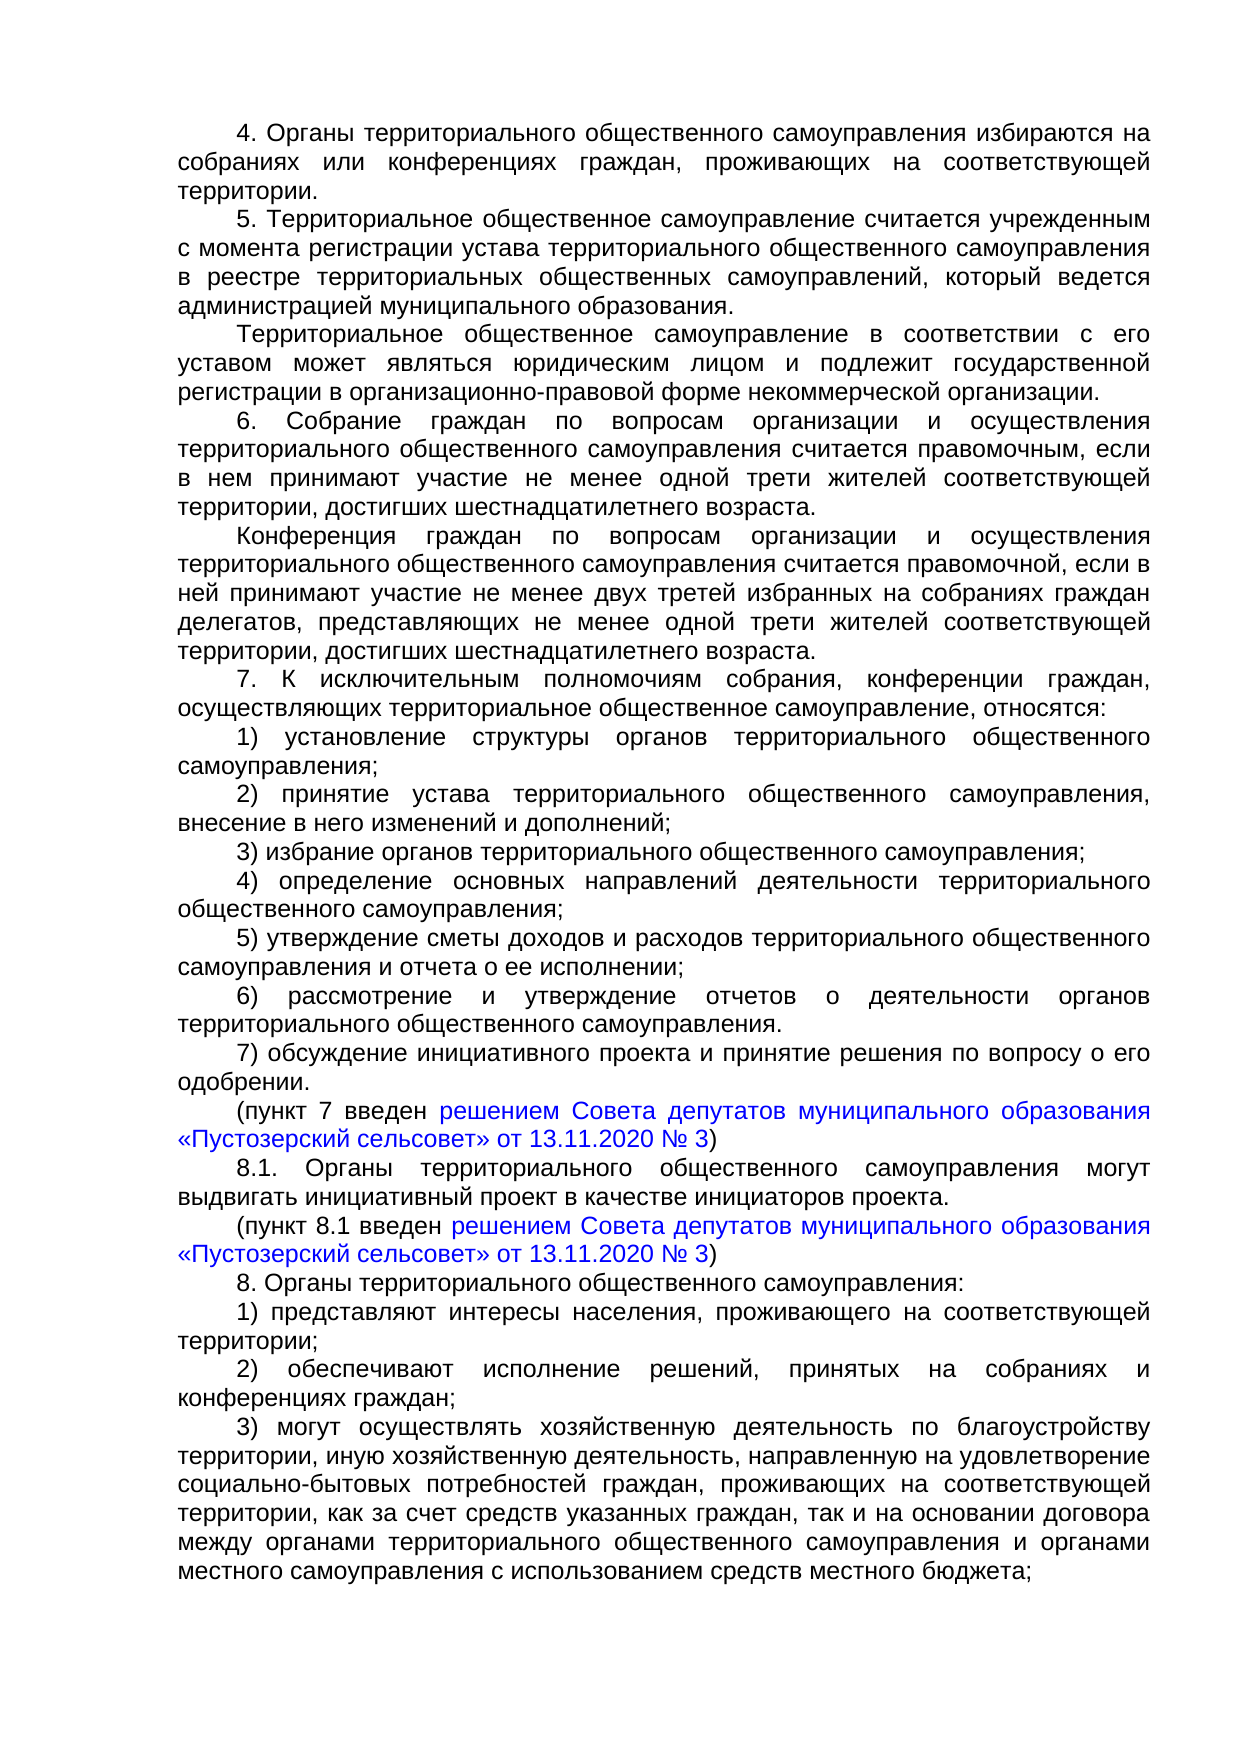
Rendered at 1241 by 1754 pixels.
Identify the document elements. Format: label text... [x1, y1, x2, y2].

text Конференция граждан по вопросам организации и осуществления территориального общественного самоуправления считается правомочной, если в ней принимают участие не менее двух третей избранных на собраниях граждан делегатов, представляющих не менее одной трети жителей соответствующей территории, достигших шестнадцатилетнего возраста. [177, 521, 1152, 664]
text 2) принятие устава территориального общественного самоуправления, внесение в него изменений и дополнений; [177, 779, 1152, 837]
text 4) определение основных направлений деятельности территориального общественного самоуправления; [177, 866, 1152, 923]
text (пункт 8.1 введен решением Совета депутатов муниципального образования «Пустозерский сельсовет» от 13.11.2020 № 3) [177, 1211, 1152, 1268]
text 1) представляют интересы населения, проживающего на соответствующей территории; [177, 1297, 1152, 1354]
text 7) обсуждение инициативного проекта и принятие решения по вопросу о его одобрении. [177, 1038, 1152, 1096]
text 4. Органы территориального общественного самоуправления избираются на собраниях или конференциях граждан, проживающих на соответствующей территории. [177, 118, 1152, 204]
text 5. Территориальное общественное самоуправление считается учрежденным с момента регистрации устава территориального общественного самоуправления в реестре территориальных общественных самоуправлений, который ведется администрацией муниципального образования. [177, 204, 1152, 319]
text 6) рассмотрение и утверждение отчетов о деятельности органов территориального общественного самоуправления. [177, 981, 1152, 1038]
text 2) обеспечивают исполнение решений, принятых на собраниях и конференциях граждан; [177, 1354, 1152, 1412]
text Территориальное общественное самоуправление в соответствии с его уставом может являться юридическим лицом и подлежит государственной регистрации в организационно-правовой форме некоммерческой организации. [177, 319, 1152, 406]
text 8. Органы территориального общественного самоуправления: [177, 1268, 1152, 1297]
text 1) установление структуры органов территориального общественного самоуправления; [177, 722, 1152, 779]
text 3) могут осуществлять хозяйственную деятельность по благоустройству территории, иную хозяйственную деятельность, направленную на удовлетворение социально-бытовых потребностей граждан, проживающих на соответствующей территории, как за счет средств указанных граждан, так и на основании договора между органами территориального общественного самоуправления и органами местного самоуправления с использованием средств местного бюджета; [177, 1412, 1152, 1584]
text 8.1. Органы территориального общественного самоуправления могут выдвигать инициативный проект в качестве инициаторов проекта. [177, 1153, 1152, 1211]
text 6. Собрание граждан по вопросам организации и осуществления территориального общественного самоуправления считается правомочным, если в нем принимают участие не менее одной трети жителей соответствующей территории, достигших шестнадцатилетнего возраста. [177, 406, 1152, 521]
text (пункт 7 введен решением Совета депутатов муниципального образования «Пустозерский сельсовет» от 13.11.2020 № 3) [177, 1096, 1152, 1153]
text 5) утверждение сметы доходов и расходов территориального общественного самоуправления и отчета о ее исполнении; [177, 923, 1152, 981]
text 3) избрание органов территориального общественного самоуправления; [177, 837, 1152, 866]
text 7. К исключительным полномочиям собрания, конференции граждан, осуществляющих территориальное общественное самоуправление, относятся: [177, 664, 1152, 722]
